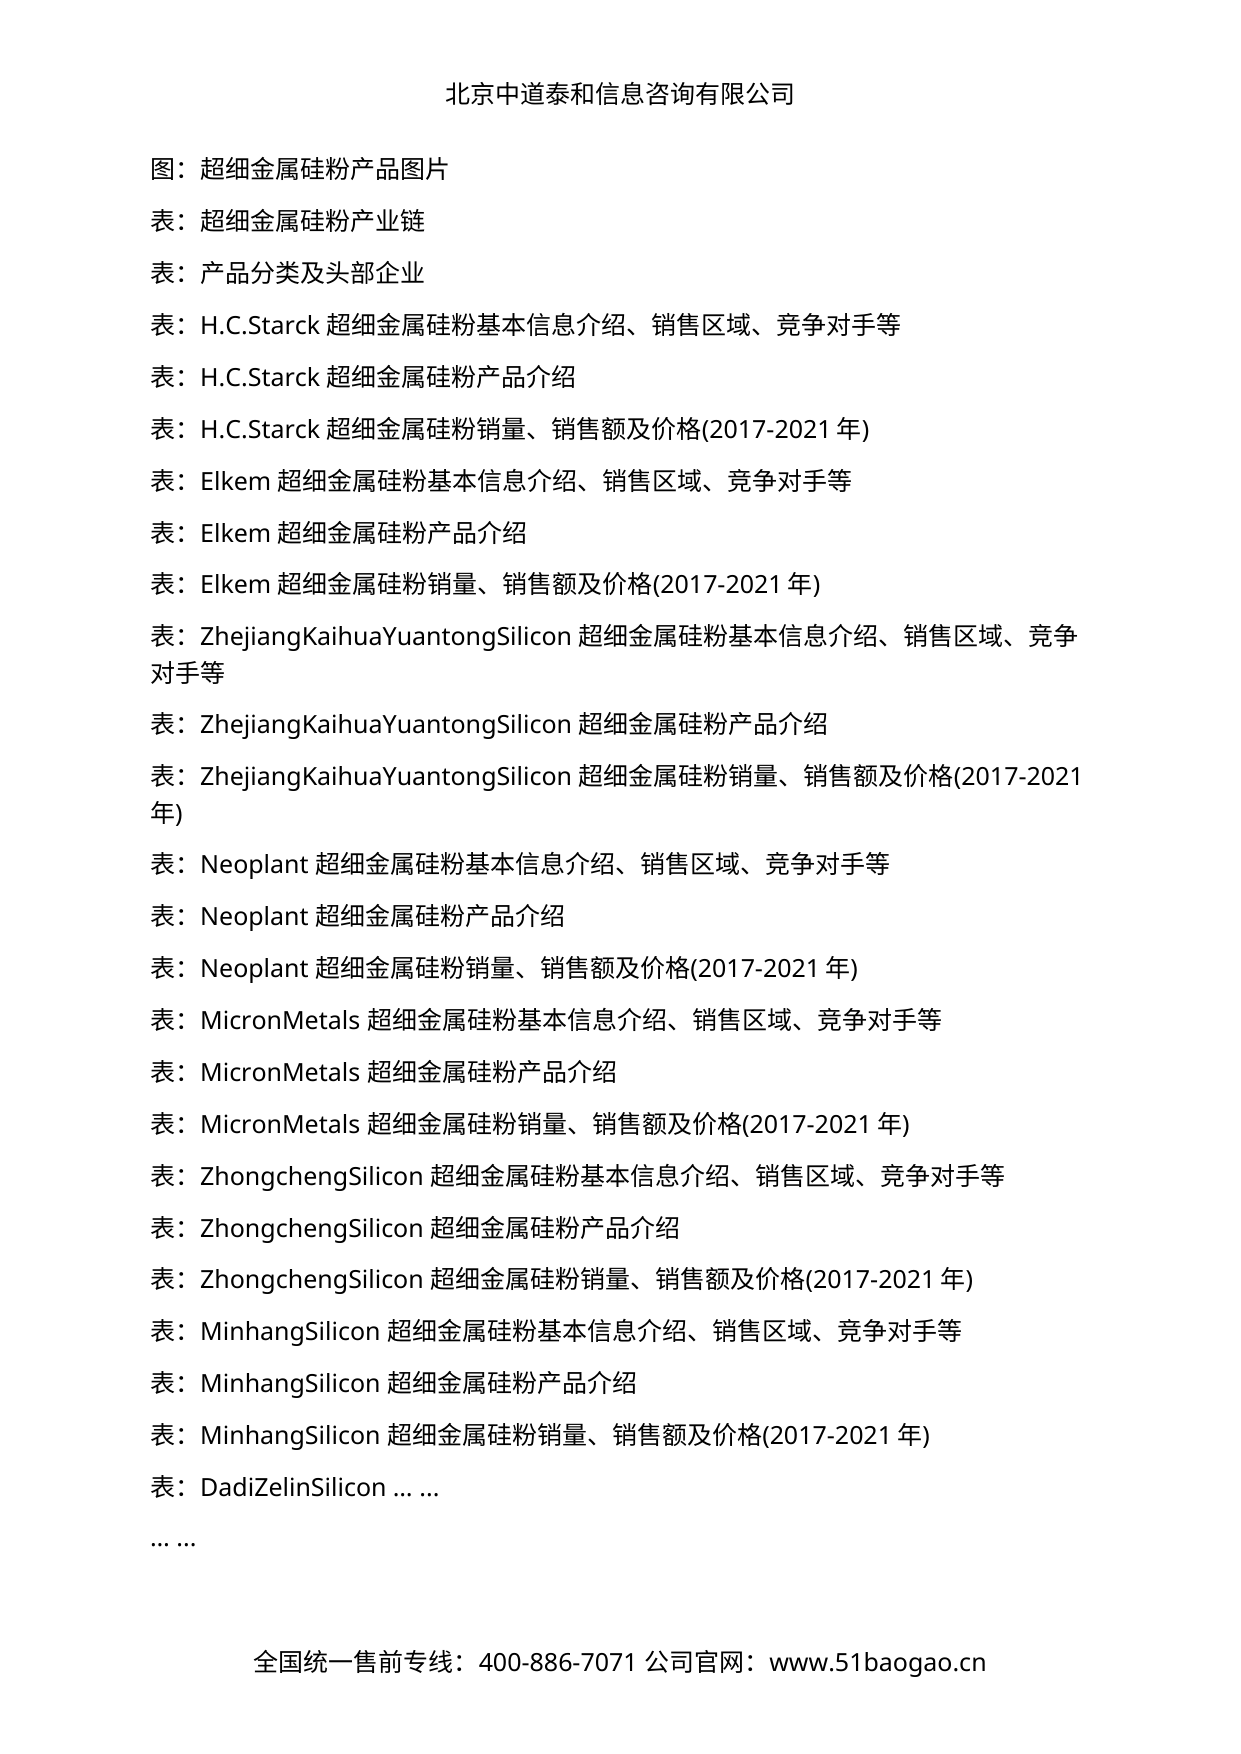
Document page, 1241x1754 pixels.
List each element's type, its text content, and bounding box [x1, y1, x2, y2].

text 表：MicronMetals 超细金属硅粉销量、销售额及价格(2017-2021年) [150, 1104, 1090, 1141]
text 表：Elkem 超细金属硅粉销量、销售额及价格(2017-2021年) [150, 565, 1090, 601]
text 表：Neoplant 超细金属硅粉销量、销售额及价格(2017-2021年) [150, 949, 1090, 985]
text 表：ZhejiangKaihuaYuantongSilicon 超细金属硅粉销量、销售额及价格(2017-2021年) [150, 757, 1090, 829]
text … ... [150, 1519, 1090, 1553]
text 表：DadiZelinSilicon … ... [150, 1467, 1090, 1504]
text 表：H.C.Starck 超细金属硅粉产品介绍 [150, 357, 1090, 394]
text 表：ZhongchengSilicon 超细金属硅粉产品介绍 [150, 1208, 1090, 1244]
text 表：MicronMetals 超细金属硅粉产品介绍 [150, 1052, 1090, 1089]
text 表：ZhongchengSilicon 超细金属硅粉基本信息介绍、销售区域、竞争对手等 [150, 1156, 1090, 1192]
text 表：MinhangSilicon 超细金属硅粉销量、销售额及价格(2017-2021年) [150, 1416, 1090, 1452]
text 表：MinhangSilicon 超细金属硅粉产品介绍 [150, 1364, 1090, 1400]
text 表：ZhejiangKaihuaYuantongSilicon 超细金属硅粉基本信息介绍、销售区域、竞争对手等 [150, 617, 1090, 689]
text 表：H.C.Starck 超细金属硅粉基本信息介绍、销售区域、竞争对手等 [150, 306, 1090, 342]
text 图：超细金属硅粉产品图片 [150, 150, 1090, 186]
text 表：ZhongchengSilicon 超细金属硅粉销量、销售额及价格(2017-2021年) [150, 1260, 1090, 1296]
text 表：产品分类及头部企业 [150, 254, 1090, 290]
text 表：Elkem 超细金属硅粉基本信息介绍、销售区域、竞争对手等 [150, 461, 1090, 497]
text 表：MinhangSilicon 超细金属硅粉基本信息介绍、销售区域、竞争对手等 [150, 1312, 1090, 1348]
text 表：ZhejiangKaihuaYuantongSilicon 超细金属硅粉产品介绍 [150, 705, 1090, 741]
text 表：MicronMetals 超细金属硅粉基本信息介绍、销售区域、竞争对手等 [150, 1001, 1090, 1037]
text 表：Neoplant 超细金属硅粉基本信息介绍、销售区域、竞争对手等 [150, 845, 1090, 881]
text 表：Neoplant 超细金属硅粉产品介绍 [150, 897, 1090, 933]
text 表：Elkem 超细金属硅粉产品介绍 [150, 513, 1090, 549]
text 表：H.C.Starck 超细金属硅粉销量、销售额及价格(2017-2021年) [150, 409, 1090, 446]
text 表：超细金属硅粉产业链 [150, 202, 1090, 238]
